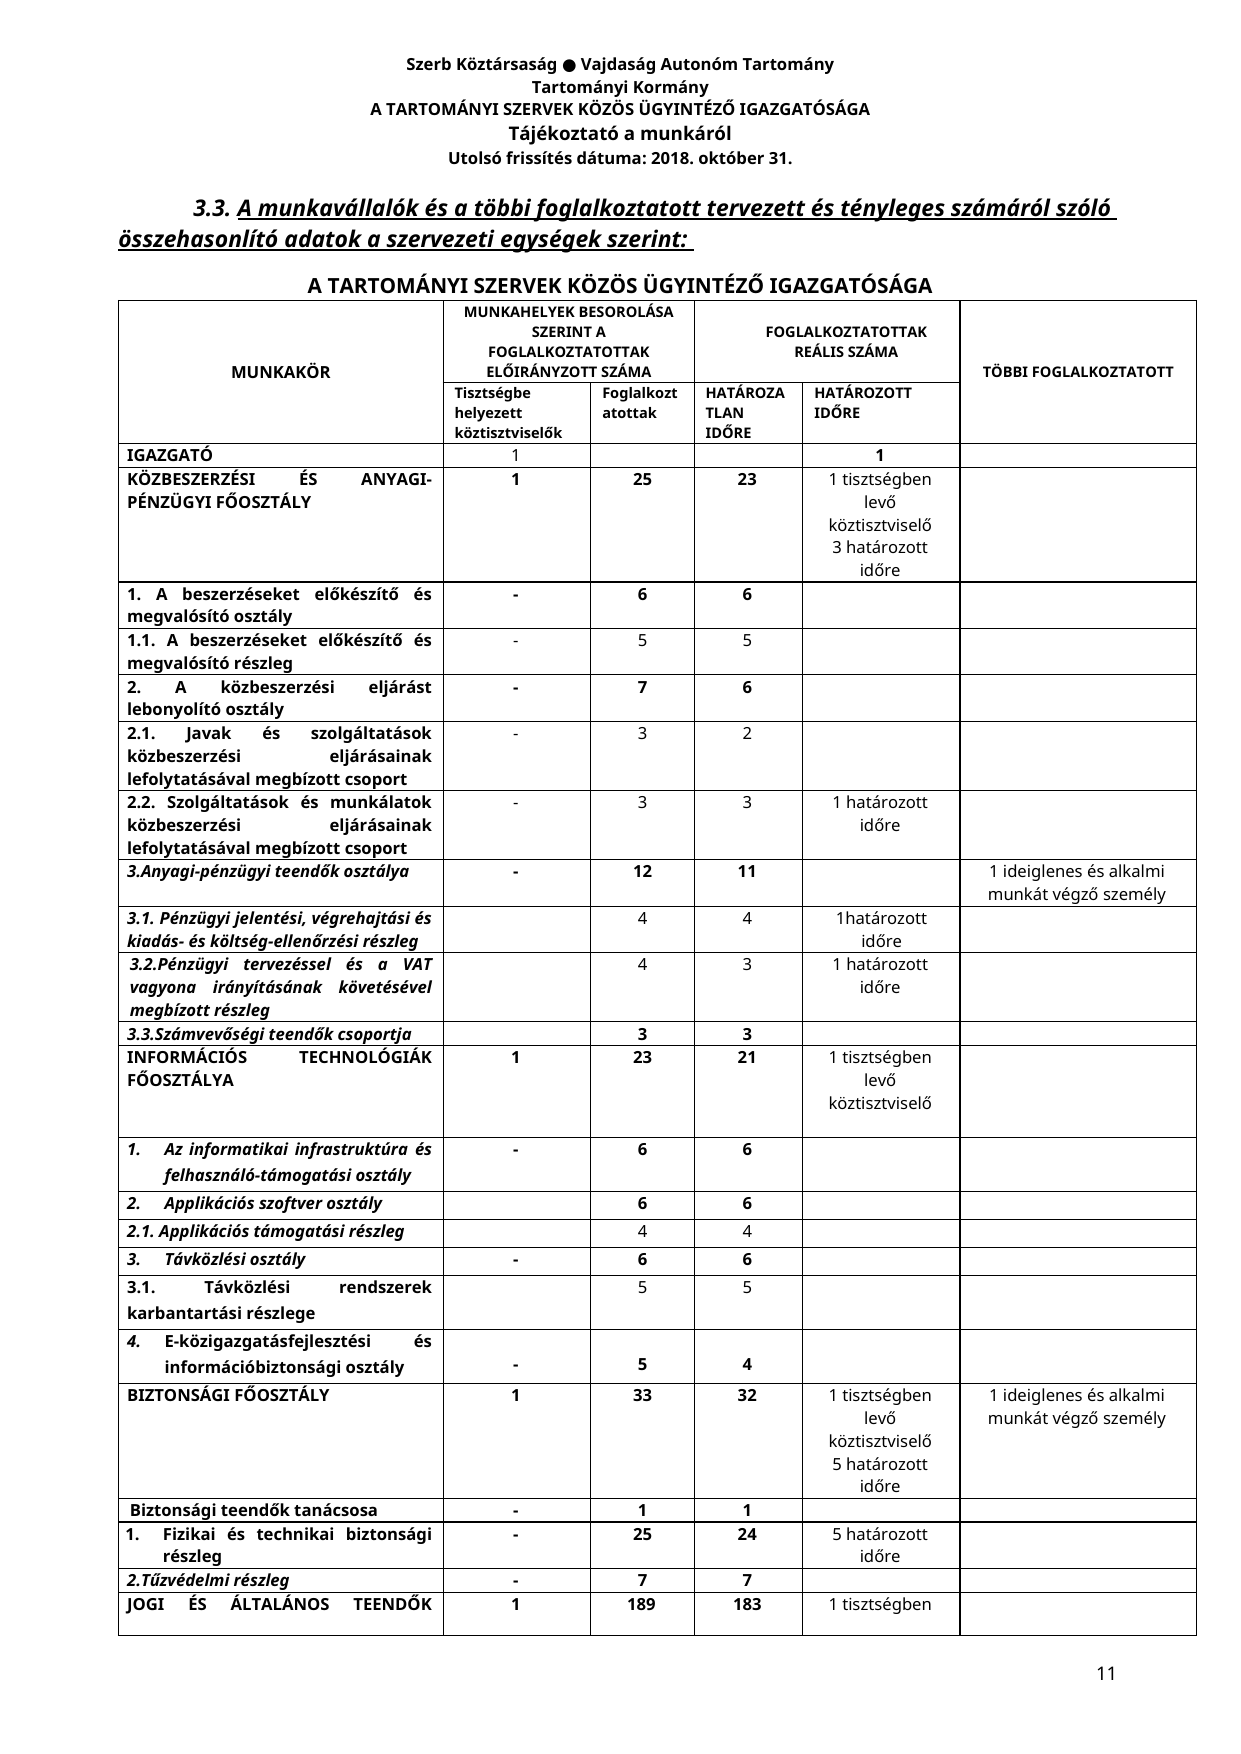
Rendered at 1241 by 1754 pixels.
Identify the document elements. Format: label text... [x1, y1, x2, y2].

table_cell [591, 444, 694, 467]
table_cell [803, 1138, 959, 1191]
table_cell 4 [695, 907, 802, 952]
table_cell 3.Anyagi-pénzügyi teendők osztálya [119, 860, 443, 906]
table_cell 4 [591, 953, 694, 1021]
table_cell 3 [591, 791, 694, 859]
table_cell [961, 1248, 1196, 1275]
table_cell [803, 1569, 959, 1592]
table_cell [444, 1276, 590, 1329]
table_cell [961, 791, 1196, 859]
table_cell E-közigazgatásfejlesztési és információbiztonsági osztály [119, 1330, 443, 1383]
table_cell Foglalkoztatottak [591, 383, 694, 443]
table_cell 5 [695, 1276, 802, 1329]
table_cell [961, 1138, 1196, 1191]
table_cell 4 [695, 1330, 802, 1383]
table_cell 4 [591, 907, 694, 952]
table_cell [961, 1192, 1196, 1219]
table_cell 25 [591, 468, 694, 581]
table_header MUNKAHELYEK BESOROLÁSA SZERINT A FOGLALKOZTATOTTAK ELŐIRÁNYZOTT SZÁMA [444, 301, 694, 382]
table_cell 3.2.Pénzügyi tervezéssel és a VAT vagyona irányításának követésével megbízott részleg [119, 953, 443, 1021]
text A TARTOMÁNYI SZERVEK KÖZÖS ÜGYINTÉZŐ IGAZGATÓSÁGA [118, 271, 1122, 300]
table_cell 3 [695, 791, 802, 859]
table_cell KÖZBESZERZÉSI ÉS ANYAGI-PÉNZÜGYI FŐOSZTÁLY [119, 468, 443, 581]
table_cell [444, 1192, 590, 1219]
table_cell [444, 953, 590, 1021]
table_cell 1 [444, 468, 590, 581]
table_cell 32 [695, 1384, 802, 1498]
table_cell 7 [591, 1569, 694, 1592]
table_cell INFORMÁCIÓS TECHNOLÓGIÁK FŐOSZTÁLYA [119, 1046, 443, 1137]
table_cell 3.1. Távközlési rendszerek karbantartási részlege [119, 1276, 443, 1329]
table_cell 1 tisztségben levő köztisztviselő 3 határozott időre [803, 468, 959, 581]
table_cell 1.1. A beszerzéseket előkészítő és megvalósító részleg [119, 629, 443, 674]
text 3.3. A munkavállalók és a többi foglalkoztatott tervezett és tényleges számáról szóló összehasonlító adatok a szervezeti egységek szerint: [118, 192, 1122, 254]
table_cell 23 [695, 468, 802, 581]
table_cell 25 [591, 1523, 694, 1568]
table_cell - [444, 1330, 590, 1383]
table_cell 12 [591, 860, 694, 906]
table_cell 7 [591, 675, 694, 721]
table_cell [961, 1220, 1196, 1247]
table_cell 3 [695, 953, 802, 1021]
table_cell 23 [591, 1046, 694, 1137]
table_cell 1 [591, 1499, 694, 1521]
table_cell [803, 1499, 959, 1521]
table_cell [961, 444, 1196, 467]
table_header FOGLALKOZTATOTTAK REÁLIS SZÁMA [695, 301, 959, 382]
table_cell 6 [591, 1248, 694, 1275]
table_cell - [444, 1499, 590, 1521]
table_cell Biztonsági teendők tanácsosa [119, 1499, 443, 1521]
table_cell [961, 583, 1196, 628]
table_cell 2.1. Applikációs támogatási részleg [119, 1220, 443, 1247]
table_cell 1 tisztségben levő köztisztviselő [803, 1046, 959, 1137]
table_cell 1 [444, 444, 590, 467]
table_cell 6 [695, 675, 802, 721]
table_cell 2.2. Szolgáltatások és munkálatok közbeszerzési eljárásainak lefolytatásával megbízott csoport [119, 791, 443, 859]
table_cell 3 [591, 722, 694, 790]
table_cell [961, 1330, 1196, 1383]
table_cell [961, 675, 1196, 721]
table_cell [444, 1022, 590, 1045]
table_cell [961, 1593, 1196, 1635]
table_cell 3 [591, 1022, 694, 1045]
table_cell 6 [695, 1248, 802, 1275]
table_cell 1 ideiglenes és alkalmi munkát végző személy [961, 1384, 1196, 1498]
table_cell [803, 1192, 959, 1219]
table_cell Tisztségbe helyezett köztisztviselők [444, 383, 590, 443]
table_cell [961, 1523, 1196, 1568]
table_cell 2.1. Javak és szolgáltatások közbeszerzési eljárásainak lefolytatásával megbízott csoport [119, 722, 443, 790]
table_cell [961, 722, 1196, 790]
table_cell 1. A beszerzéseket előkészítő és megvalósító osztály [119, 583, 443, 628]
table_cell [803, 1022, 959, 1045]
table_cell 7 [695, 1569, 802, 1592]
table_cell 1 [695, 1499, 802, 1521]
table_cell [803, 583, 959, 628]
table_cell Applikációs szoftver osztály [119, 1192, 443, 1219]
table_cell HATÁROZOTT IDŐRE [803, 383, 959, 443]
table_cell 1 [444, 1384, 590, 1498]
table_cell [803, 860, 959, 906]
table_cell 33 [591, 1384, 694, 1498]
table_cell 1 tisztségben levő köztisztviselő 5 határozott időre [803, 1384, 959, 1498]
table_cell - [444, 791, 590, 859]
table_cell - [444, 675, 590, 721]
table_cell [695, 444, 802, 467]
table_cell 11 [695, 860, 802, 906]
table_cell [961, 907, 1196, 952]
table_cell - [444, 1569, 590, 1592]
table_cell [961, 468, 1196, 581]
table_cell [803, 722, 959, 790]
table_cell [803, 1276, 959, 1329]
table_cell 1határozott időre [803, 907, 959, 952]
table_cell [961, 953, 1196, 1021]
table_cell [803, 1220, 959, 1247]
table_cell [444, 907, 590, 952]
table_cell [803, 1593, 959, 1635]
table_cell - [444, 860, 590, 906]
table_cell [961, 1499, 1196, 1521]
table_cell HATÁROZATLAN IDŐRE [695, 383, 802, 443]
table_cell 5 [591, 1330, 694, 1383]
table_cell 2.Tűzvédelmi részleg [119, 1569, 443, 1592]
table_cell 3.1. Pénzügyi jelentési, végrehajtási és kiadás- és költség-ellenőrzési részleg [119, 907, 443, 952]
table_cell 5 [591, 629, 694, 674]
table_cell 6 [591, 1138, 694, 1191]
table_cell 6 [695, 583, 802, 628]
table_cell 183 [695, 1593, 802, 1635]
table_cell 5 [695, 629, 802, 674]
table_header TÖBBI FOGLALKOZTATOTT [961, 301, 1196, 443]
table_cell 3.3.Számvevőségi teendők csoportja [119, 1022, 443, 1045]
table_cell 1 határozott időre [803, 791, 959, 859]
table_cell - [444, 1248, 590, 1275]
table_cell - [444, 1138, 590, 1191]
table_cell 1 [803, 444, 959, 467]
table_cell [803, 1248, 959, 1275]
table_cell - [444, 629, 590, 674]
table_cell [803, 1330, 959, 1383]
table_cell 5 [591, 1276, 694, 1329]
table_cell 1 [444, 1046, 590, 1137]
table_cell Az informatikai infrastruktúra és felhasználó-támogatási osztály [119, 1138, 443, 1191]
table_header MUNKAKÖR [119, 301, 443, 443]
table_cell IGAZGATÓ [119, 444, 443, 467]
table_cell 5 határozott időre [803, 1523, 959, 1568]
table_cell 4 [695, 1220, 802, 1247]
table_cell [444, 1220, 590, 1247]
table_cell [119, 1593, 443, 1635]
table_cell - [444, 1523, 590, 1568]
table_cell 6 [591, 583, 694, 628]
table_cell [961, 1569, 1196, 1592]
table_cell - [444, 583, 590, 628]
table_cell Fizikai és technikai biztonsági részleg [119, 1523, 443, 1568]
table_cell [961, 1276, 1196, 1329]
table_cell 6 [695, 1138, 802, 1191]
table_cell 21 [695, 1046, 802, 1137]
table_cell [961, 629, 1196, 674]
table_cell 2. A közbeszerzési eljárást lebonyolító osztály [119, 675, 443, 721]
table_cell 4 [591, 1220, 694, 1247]
table_cell [961, 1022, 1196, 1045]
table_cell 6 [591, 1192, 694, 1219]
table_cell 6 [695, 1192, 802, 1219]
table_cell Távközlési osztály [119, 1248, 443, 1275]
table_cell - [444, 722, 590, 790]
table_cell 2 [695, 722, 802, 790]
table_cell 24 [695, 1523, 802, 1568]
table_cell [803, 629, 959, 674]
table_cell BIZTONSÁGI FŐOSZTÁLY [119, 1384, 443, 1498]
table_cell 189 [591, 1593, 694, 1635]
table_cell 1 határozott időre [803, 953, 959, 1021]
table_cell [803, 675, 959, 721]
table_cell [961, 1046, 1196, 1137]
table_cell 1 [444, 1593, 590, 1635]
table_cell 3 [695, 1022, 802, 1045]
table_cell 1 ideiglenes és alkalmi munkát végző személy [961, 860, 1196, 906]
